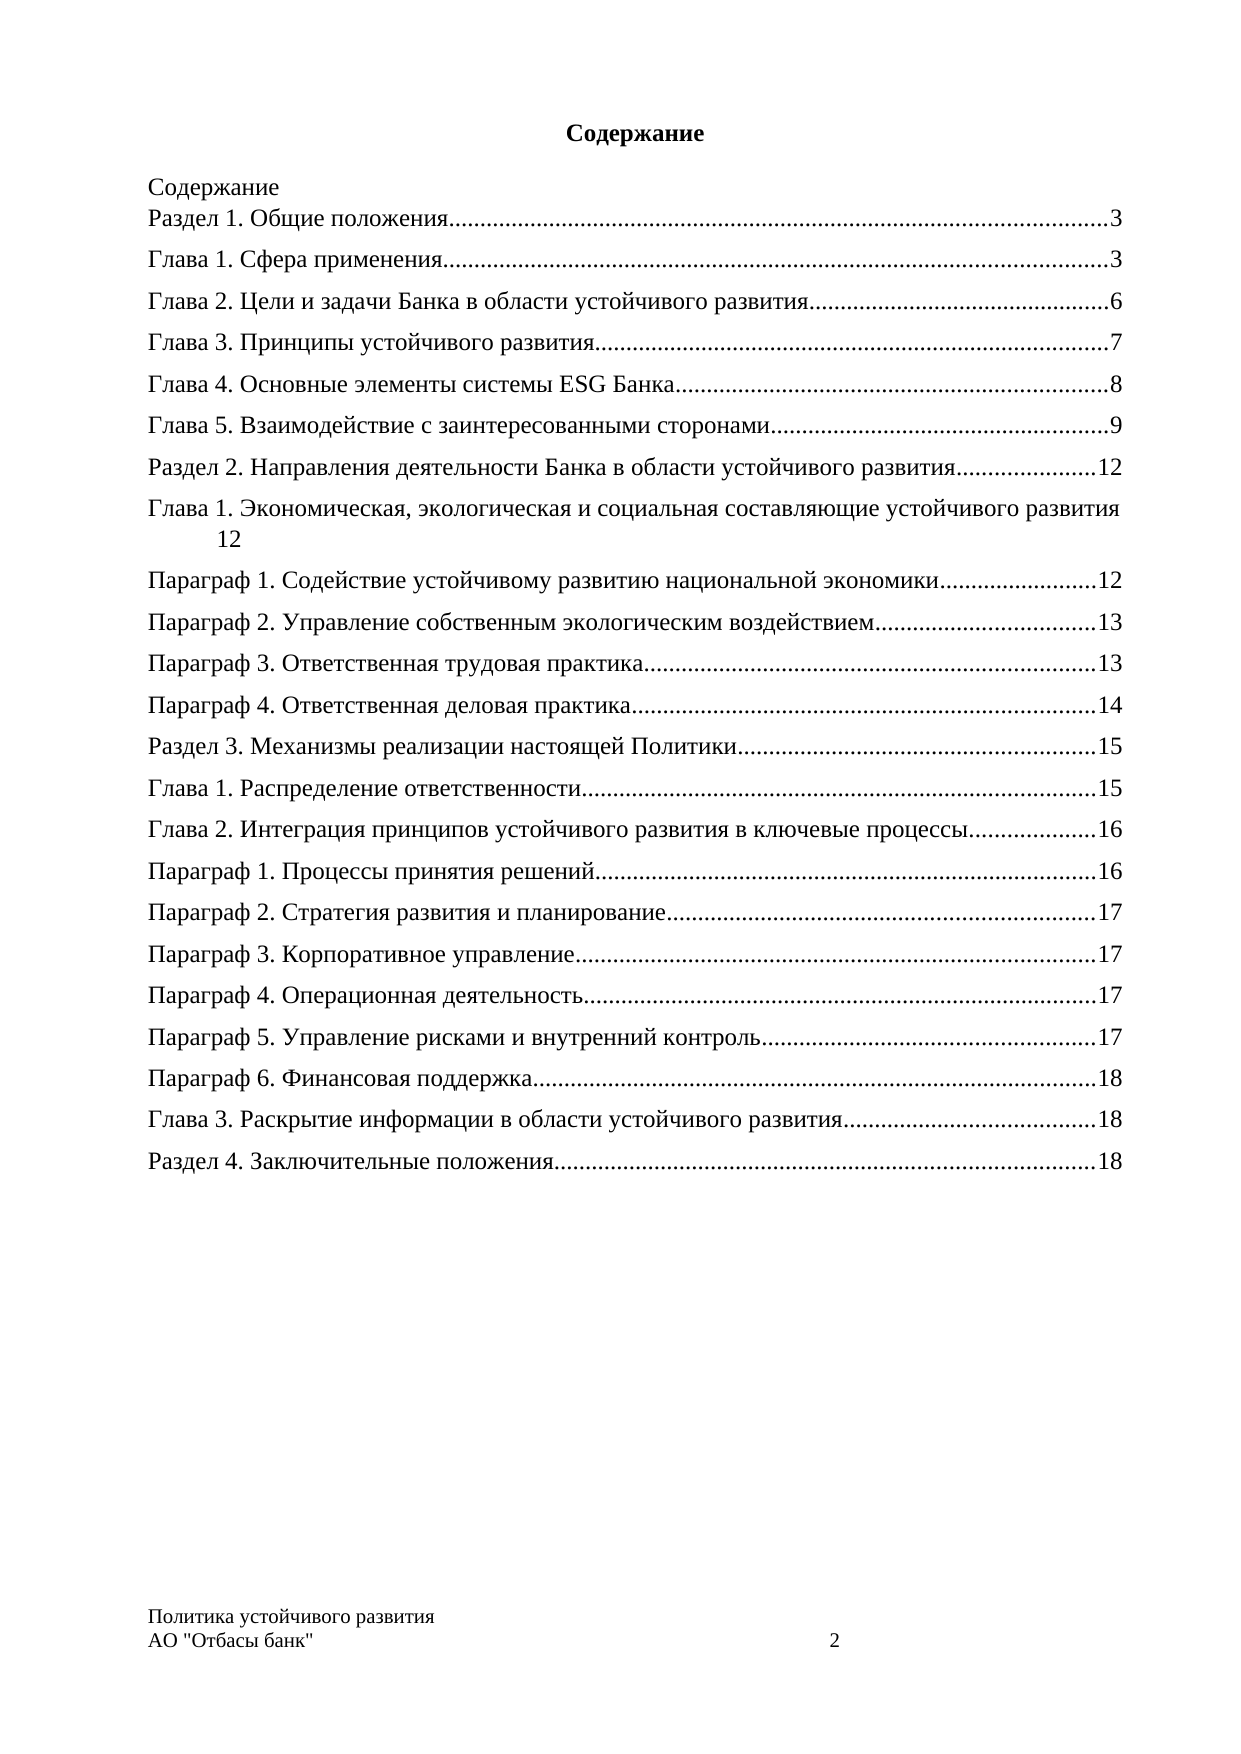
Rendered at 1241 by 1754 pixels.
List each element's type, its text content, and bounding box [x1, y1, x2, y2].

text Содержание [148, 118, 1122, 147]
